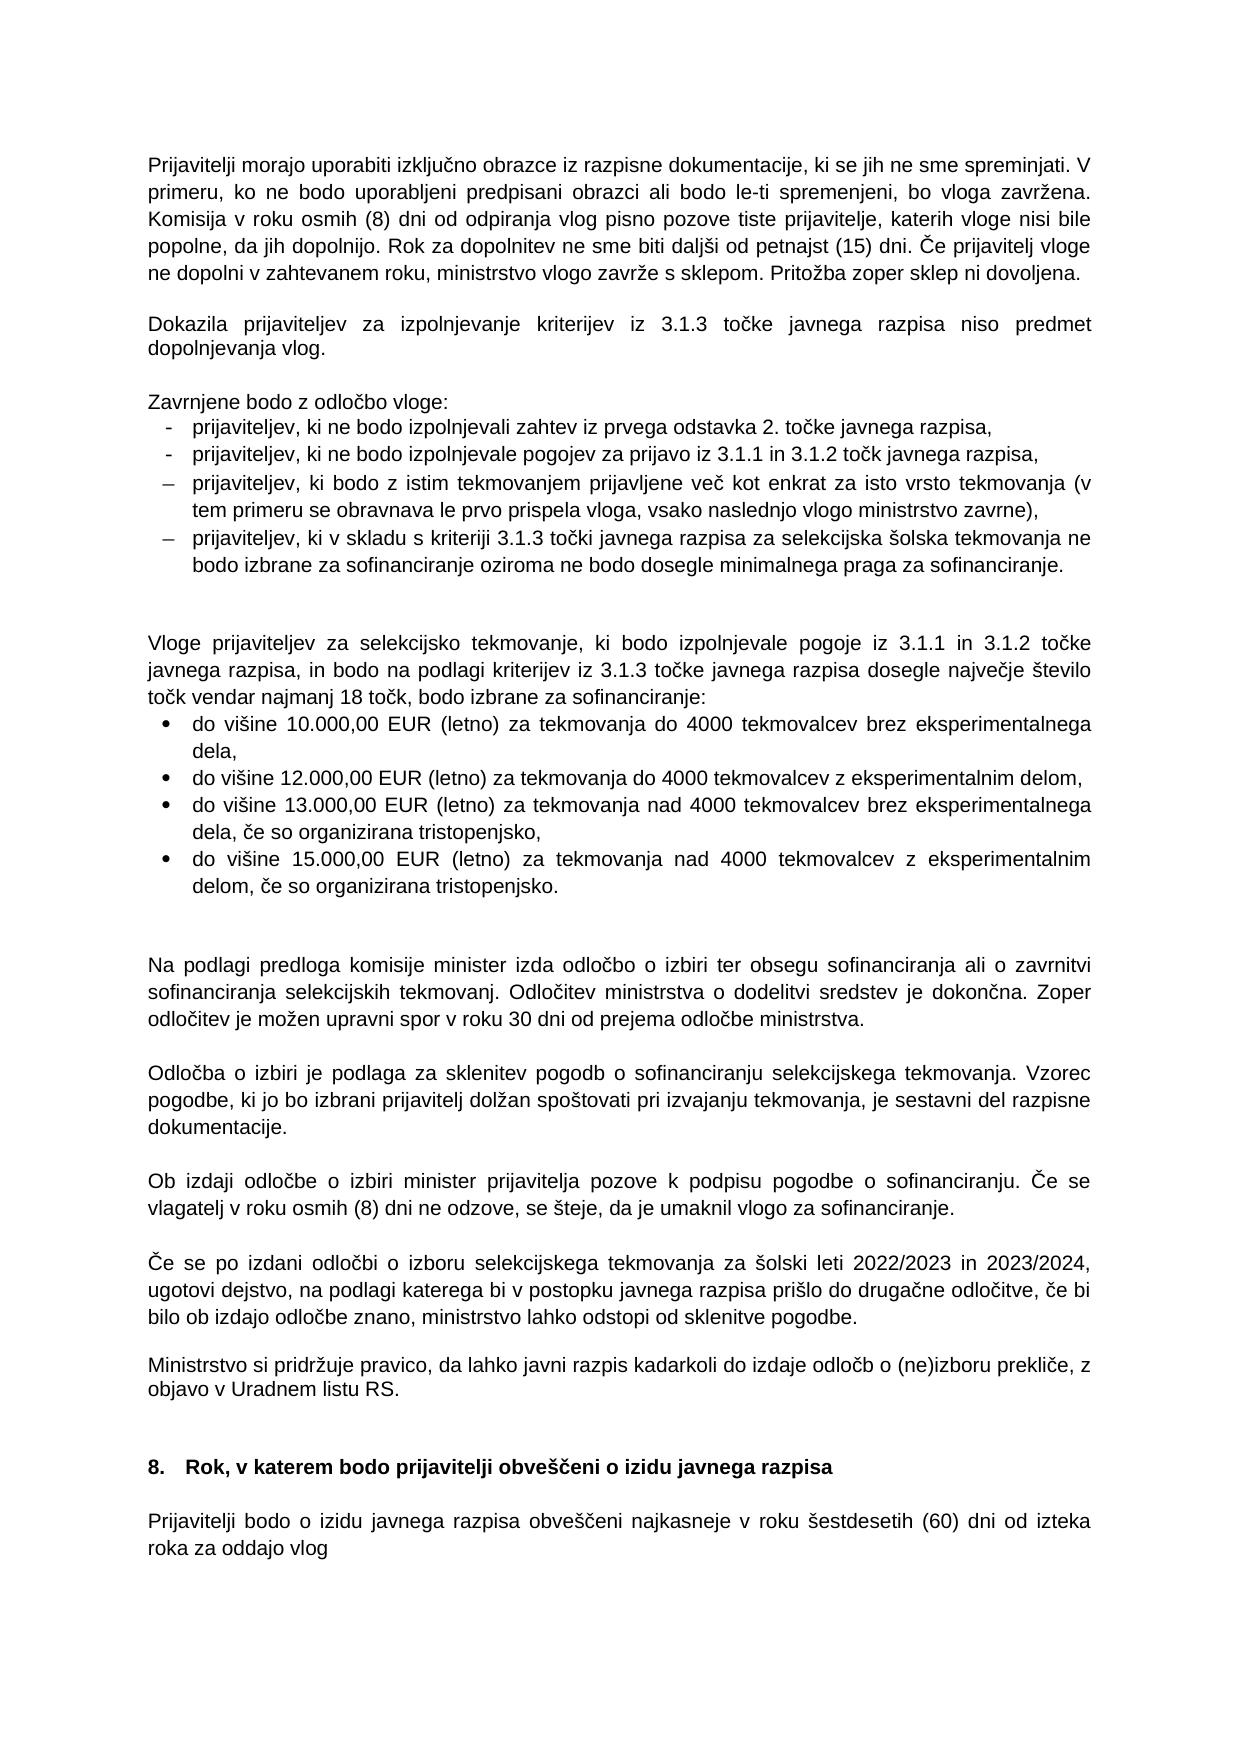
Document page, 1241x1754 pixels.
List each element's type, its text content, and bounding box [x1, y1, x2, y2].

text Odločba o izbiri je podlaga za sklenitev pogodb o sofinanciranju selekcijskega tekmovanja. Vzorec pogodbe, ki jo bo izbrani prijavitelj dolžan spoštovati pri izvajanju tekmovanja, je sestavni del razpisne dokumentacije. [148, 1058, 1092, 1139]
text Vloge prijaviteljev za selekcijsko tekmovanje, ki bodo izpolnjevale pogoje iz 3.1.1 in 3.1.2 točke javnega razpisa, in bodo na podlagi kriterijev iz 3.1.3 točke javnega razpisa dosegle največje število točk vendar najmanj 18 točk, bodo izbrane za sofinanciranje: [148, 627, 1092, 709]
list do višine 15.000,00 EUR (letno) za tekmovanja nad 4000 tekmovalcev z eksperimentalnim delom, če so organizirana tristopenjsko. [162, 844, 1092, 898]
text Prijavitelji morajo uporabiti izključno obrazce iz razpisne dokumentacije, ki se jih ne sme spreminjati. V primeru, ko ne bodo uporabljeni predpisani obrazci ali bodo le-ti spremenjeni, bo vloga zavržena. Komisija v roku osmih (8) dni od odpiranja vlog pisno pozove tiste prijavitelje, katerih vloge nisi bile popolne, da jih dopolnijo. Rok za dopolnitev ne sme biti daljši od petnajst (15) dni. Če prijavitelj vloge ne dopolni v zahtevanem roku, ministrstvo vlogo zavrže s sklepom. Pritožba zoper sklep ni dovoljena. [148, 149, 1092, 285]
list do višine 13.000,00 EUR (letno) za tekmovanja nad 4000 tekmovalcev brez eksperimentalnega dela, če so organizirana tristopenjsko, [162, 790, 1092, 844]
list Rok, v katerem bodo prijavitelji obveščeni o izidu javnega razpisa [148, 1454, 1092, 1478]
list prijaviteljev, ki v skladu s kriteriji 3.1.3 točki javnega razpisa za selekcijska šolska tekmovanja ne bodo izbrane za sofinanciranje oziroma ne bodo dosegle minimalnega praga za sofinanciranje. [162, 522, 1092, 576]
list prijaviteljev, ki ne bodo izpolnjevali zahtev iz prvega odstavka 2. točke javnega razpisa, [162, 414, 1092, 441]
list do višine 10.000,00 EUR (letno) za tekmovanja do 4000 tekmovalcev brez eksperimentalnega dela, [162, 709, 1092, 763]
text Zavrnjene bodo z odločbo vloge: [148, 387, 1092, 414]
list do višine 12.000,00 EUR (letno) za tekmovanja do 4000 tekmovalcev z eksperimentalnim delom, [162, 763, 1092, 790]
text Prijavitelji bodo o izidu javnega razpisa obveščeni najkasneje v roku šestdesetih (60) dni od izteka roka za oddajo vlog [148, 1506, 1092, 1560]
text Ob izdaji odločbe o izbiri minister prijavitelja pozove k podpisu pogodbe o sofinanciranju. Če se vlagatelj v roku osmih (8) dni ne odzove, se šteje, da je umaknil vlogo za sofinanciranje. [148, 1166, 1092, 1220]
list prijaviteljev, ki bodo z istim tekmovanjem prijavljene več kot enkrat za isto vrsto tekmovanja (v tem primeru se obravnava le prvo prispela vloga, vsako naslednjo vlogo ministrstvo zavrne), [162, 468, 1092, 522]
text Če se po izdani odločbi o izboru selekcijskega tekmovanja za šolski leti 2022/2023 in 2023/2024, ugotovi dejstvo, na podlagi katerega bi v postopku javnega razpisa prišlo do drugačne odločitve, če bi bilo ob izdajo odločbe znano, ministrstvo lahko odstopi od sklenitve pogodbe. [148, 1247, 1092, 1328]
list prijaviteljev, ki ne bodo izpolnjevale pogojev za prijavo iz 3.1.1 in 3.1.2 točk javnega razpisa, [162, 441, 1092, 468]
text Ministrstvo si pridržuje pravico, da lahko javni razpis kadarkoli do izdaje odločb o (ne)izboru prekliče, z objavo v Uradnem listu RS. [148, 1352, 1092, 1400]
text Dokazila prijaviteljev za izpolnjevanje kriterijev iz 3.1.3 točke javnega razpisa niso predmet dopolnjevanja vlog. [148, 312, 1092, 360]
text Na podlagi predloga komisije minister izda odločbo o izbiri ter obsegu sofinanciranja ali o zavrnitvi sofinanciranja selekcijskih tekmovanj. Odločitev ministrstva o dodelitvi sredstev je dokončna. Zoper odločitev je možen upravni spor v roku 30 dni od prejema odločbe ministrstva. [148, 949, 1092, 1031]
